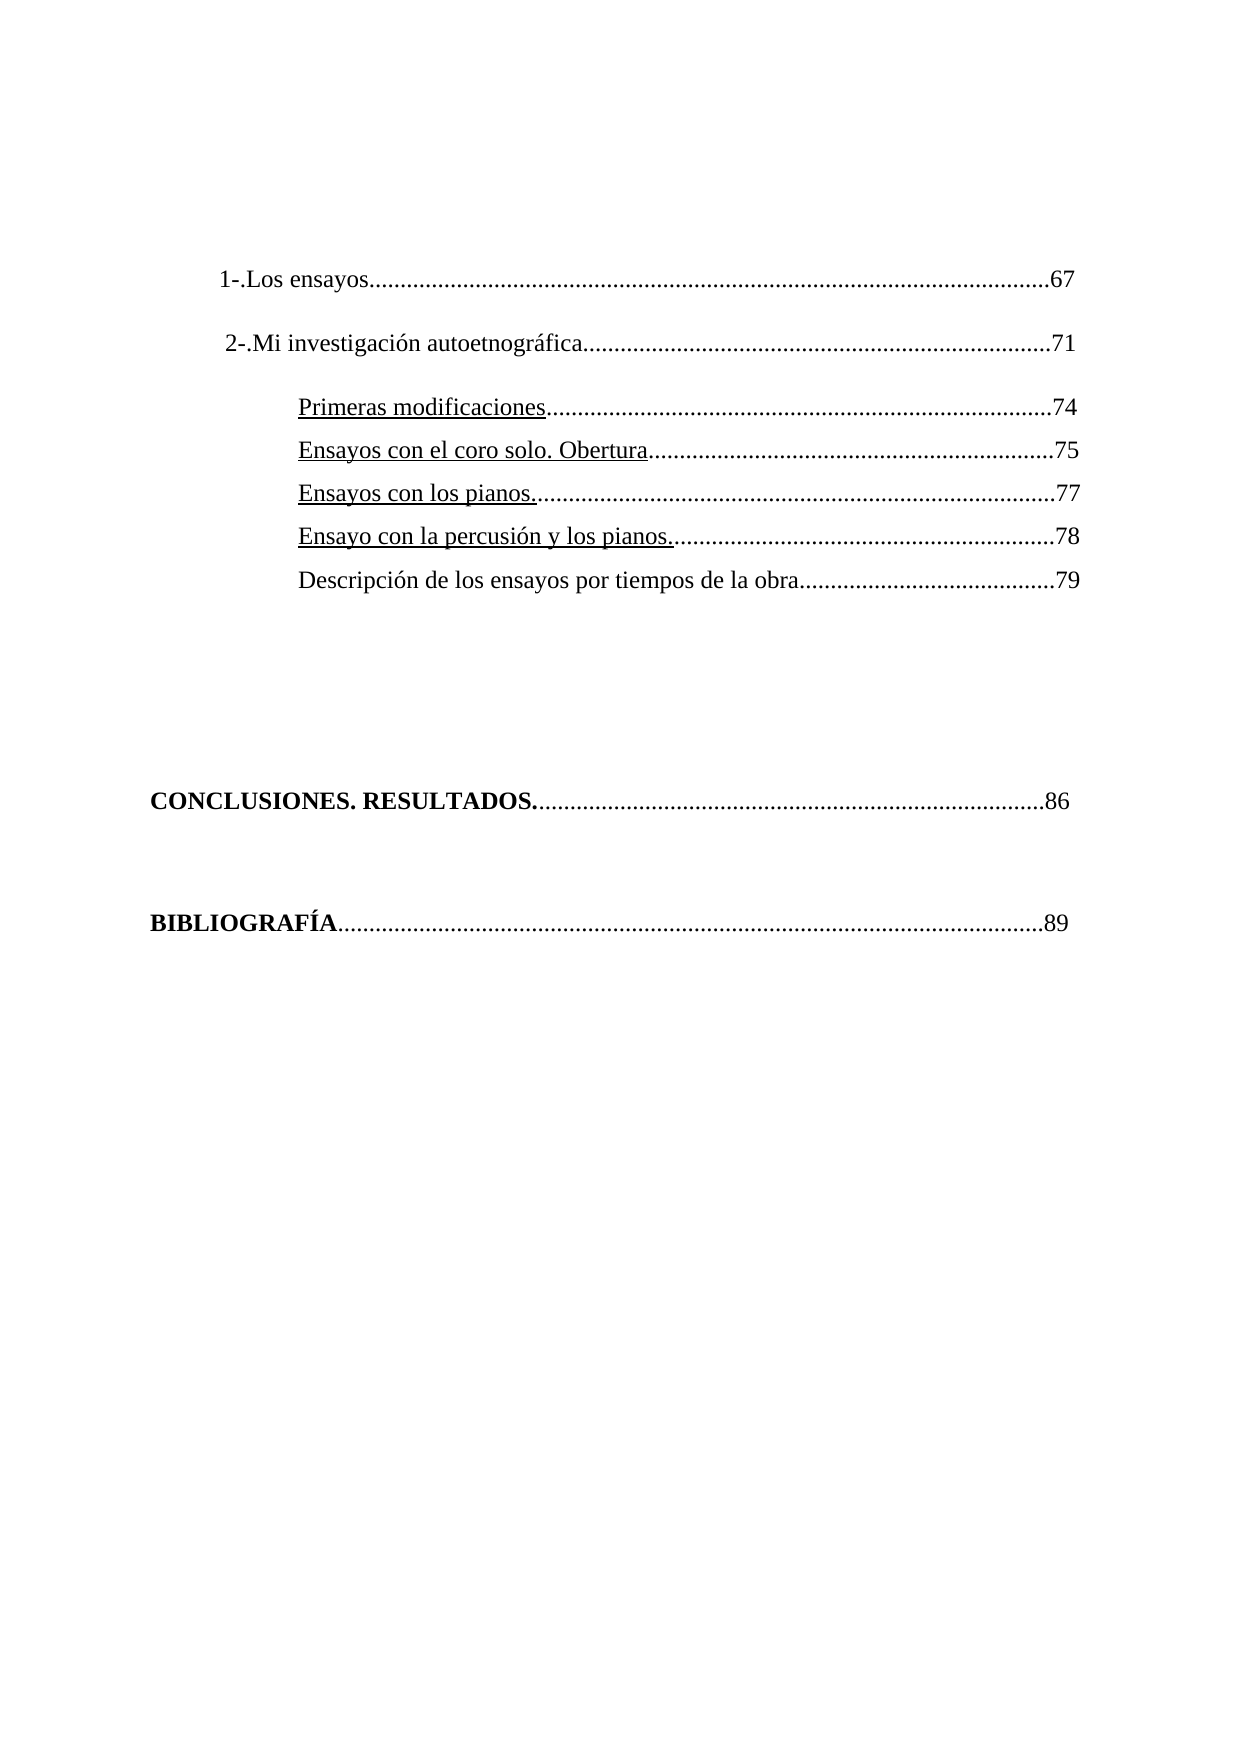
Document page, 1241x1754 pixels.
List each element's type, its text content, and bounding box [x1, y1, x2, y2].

text Ensayo con la percusión y los pianos..............................................................78 [298, 521, 1090, 550]
text 1-.Los ensayos.............................................................................................................67 [150, 264, 1090, 293]
text 2-.Mi investigación autoetnográfica...........................................................................71 [225, 328, 1090, 357]
text Ensayos con el coro solo. Obertura.................................................................75 [298, 435, 1090, 464]
text Primeras modificaciones.................................................................................74 [298, 392, 1090, 421]
text BIBLIOGRAFÍA.................................................................................................................89 [150, 908, 1090, 936]
text Ensayos con los pianos....................................................................................77 [298, 478, 1090, 507]
text Descripción de los ensayos por tiempos de la obra.........................................79 [298, 565, 1090, 593]
text CONCLUSIONES. RESULTADOS..................................................................................86 [150, 786, 1090, 815]
